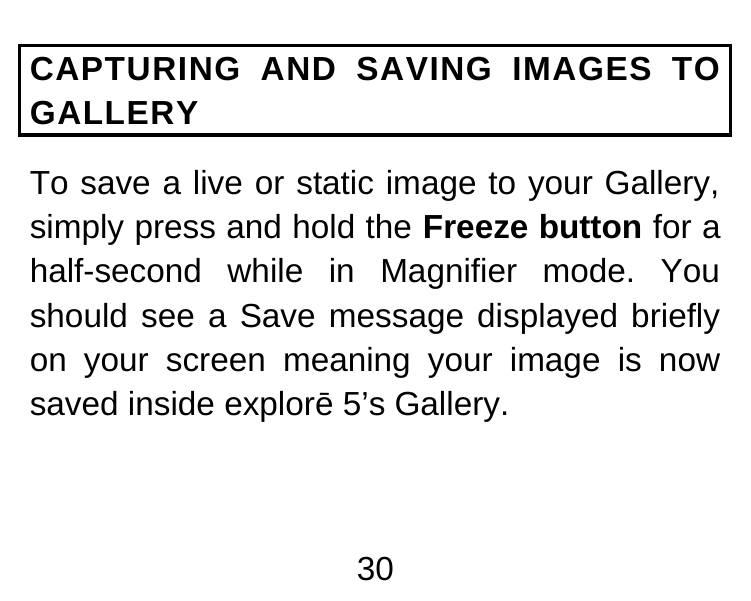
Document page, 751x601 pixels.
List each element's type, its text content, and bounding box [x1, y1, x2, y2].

subtitle Capturing and saving images to Gallery [21, 47, 729, 133]
text To save a live or static image to your Gallery, simply press and hold the Freeze button for a half-second while in Magnifier mode. You should see a Save message displayed briefly on your screen meaning your image is now saved inside explorē 5’s Gallery. [29, 163, 721, 422]
